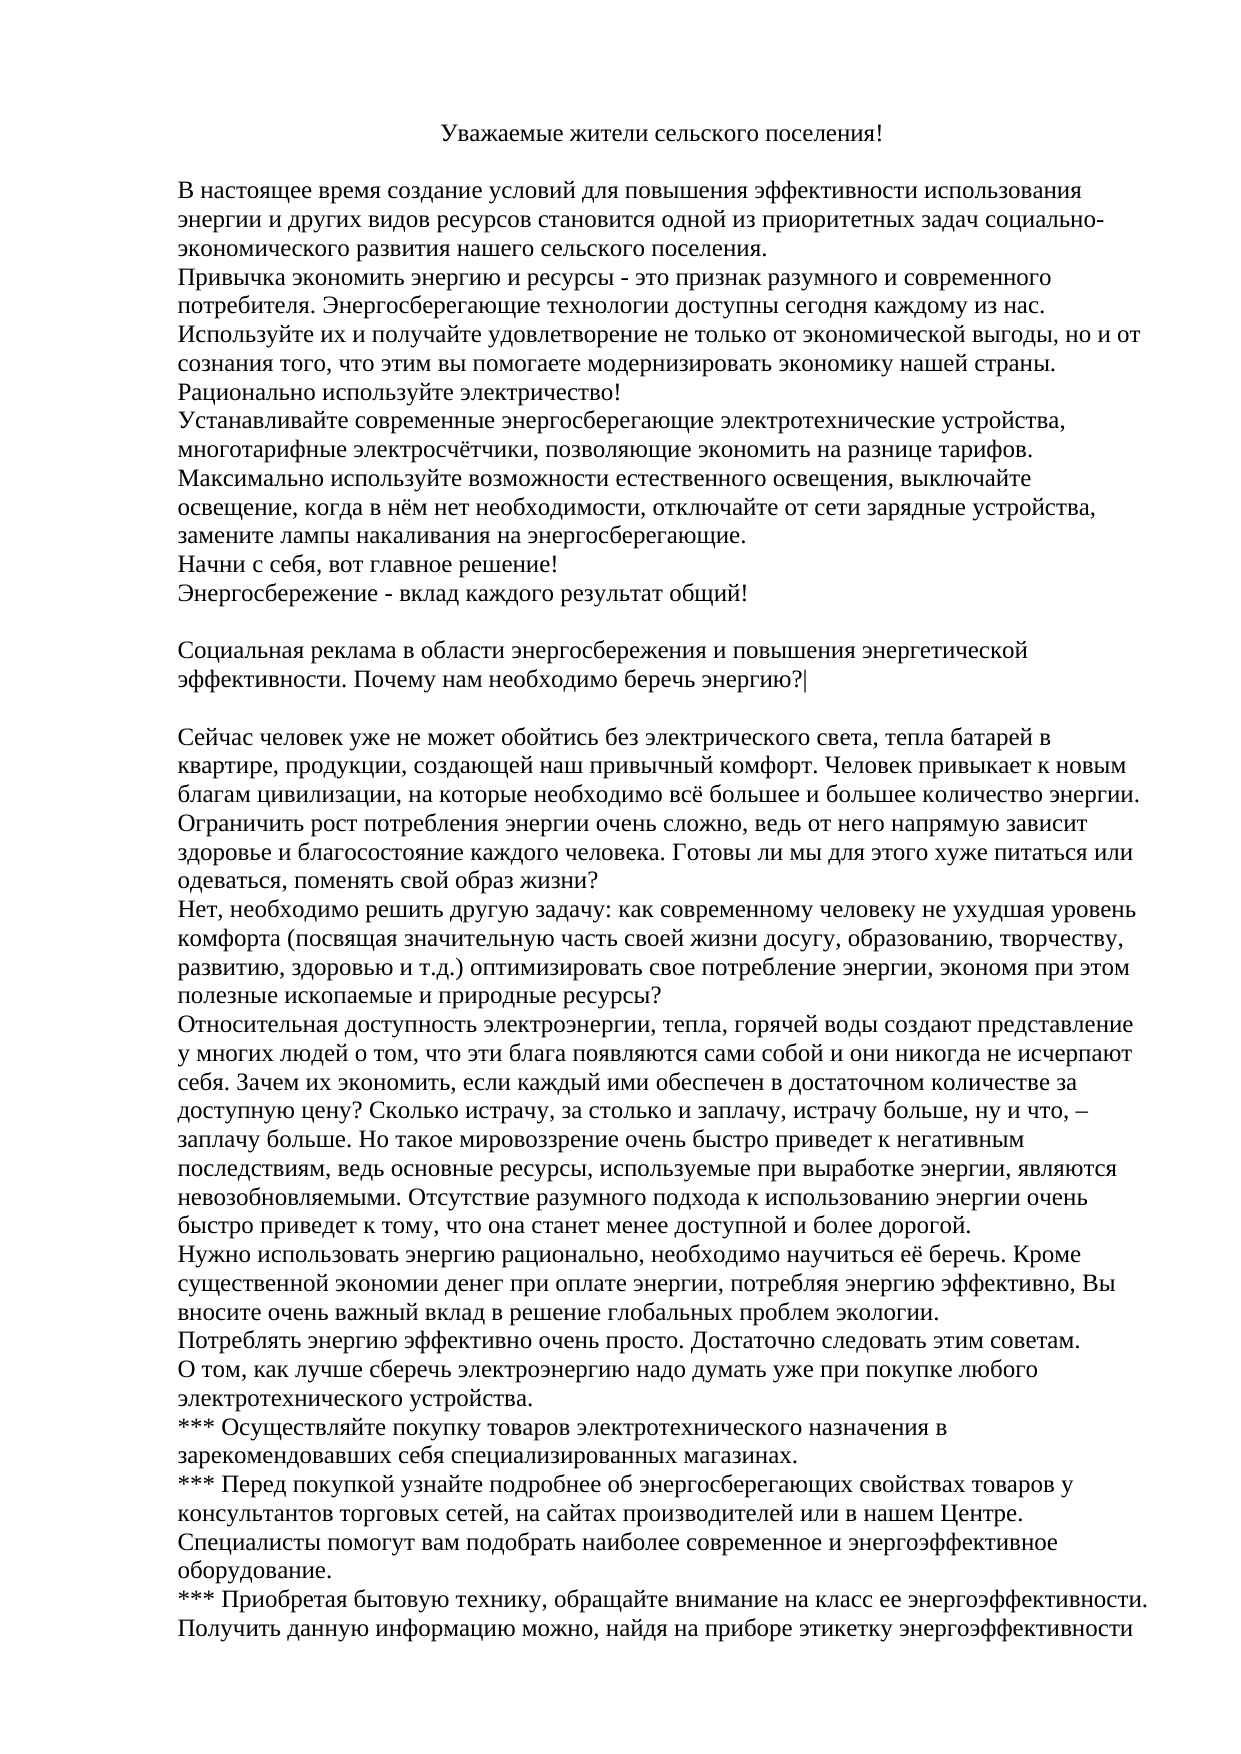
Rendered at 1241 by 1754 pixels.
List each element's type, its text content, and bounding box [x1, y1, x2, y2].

text Рационально используйте электричество! [177, 377, 1152, 406]
text *** Перед покупкой узнайте подробнее об энергосберегающих свойствах товаров у консультантов торговых сетей, на сайтах производителей или в нашем Центре. Специалисты помогут вам подобрать наиболее современное и энергоэффективное оборудование. [177, 1469, 1152, 1584]
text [177, 1584, 1152, 1642]
text Ограничить рост потребления энергии очень сложно, ведь от него напрямую зависит здоровье и благосостояние каждого человека. Готовы ли мы для этого хуже питаться или одеваться, поменять свой образ жизни? [177, 808, 1152, 894]
text Относительная доступность электроэнергии, тепла, горячей воды создают представление у многих людей о том, что эти блага появляются сами собой и они никогда не исчерпают себя. Зачем их экономить, если каждый ими обеспечен в достаточном количестве за доступную цену? Сколько истрачу, за столько и заплачу, истрачу больше, ну и что, – заплачу больше. Но такое мировоззрение очень быстро приведет к негативным последствиям, ведь основные ресурсы, используемые при выработке энергии, являются невозобновляемыми. Отсутствие разумного подхода к использованию энергии очень быстро приведет к тому, что она станет менее доступной и более дорогой. [177, 1009, 1152, 1239]
text Потреблять энергию эффективно очень просто. Достаточно следовать этим советам. [177, 1326, 1152, 1354]
text *** Осуществляйте покупку товаров электротехнического назначения в зарекомендовавших себя специализированных магазинах. [177, 1412, 1152, 1469]
text Нет, необходимо решить другую задачу: как современному человеку не ухудшая уровень комфорта (посвящая значительную часть своей жизни досугу, образованию, творчеству, развитию, здоровью и т.д.) оптимизировать свое потребление энергии, экономя при этом полезные ископаемые и природные ресурсы? [177, 894, 1152, 1009]
text Начни с себя, вот главное решение! [177, 549, 1152, 578]
text Устанавливайте современные энергосберегающие электротехнические устройства, многотарифные электросчётчики, позволяющие экономить на разнице тарифов. [177, 406, 1152, 463]
text Уважаемые жители сельского поселения! [177, 118, 1152, 147]
text Нужно использовать энергию рационально, необходимо научиться её беречь. Кроме существенной экономии денег при оплате энергии, потребляя энергию эффективно, Вы вносите очень важный вклад в решение глобальных проблем экологии. [177, 1239, 1152, 1326]
text Социальная реклама в области энергосбережения и повышения энергетической эффективности. Почему нам необходимо беречь энергию?| [177, 636, 1152, 693]
text Сейчас человек уже не может обойтись без электрического света, тепла батарей в квартире, продукции, создающей наш привычный комфорт. Человек привыкает к новым благам цивилизации, на которые необходимо всё большее и большее количество энергии. [177, 722, 1152, 808]
text Максимально используйте возможности естественного освещения, выключайте освещение, когда в нём нет необходимости, отключайте от сети зарядные устройства, замените лампы накаливания на энергосберегающие. [177, 463, 1152, 549]
text Энергосбережение - вклад каждого результат общий! [177, 578, 1152, 607]
text Привычка экономить энергию и ресурсы - это признак разумного и современного потребителя. Энергосберегающие технологии доступны сегодня каждому из нас. Используйте их и получайте удовлетворение не только от экономической выгоды, но и от сознания того, что этим вы помогаете модернизировать экономику нашей страны. [177, 262, 1152, 377]
text О том, как лучше сберечь электроэнергию надо думать уже при покупке любого электротехнического устройства. [177, 1354, 1152, 1412]
text В настоящее время создание условий для повышения эффективности использования энергии и других видов ресурсов становится одной из приоритетных задач социально-экономического развития нашего сельского поселения. [177, 176, 1152, 262]
